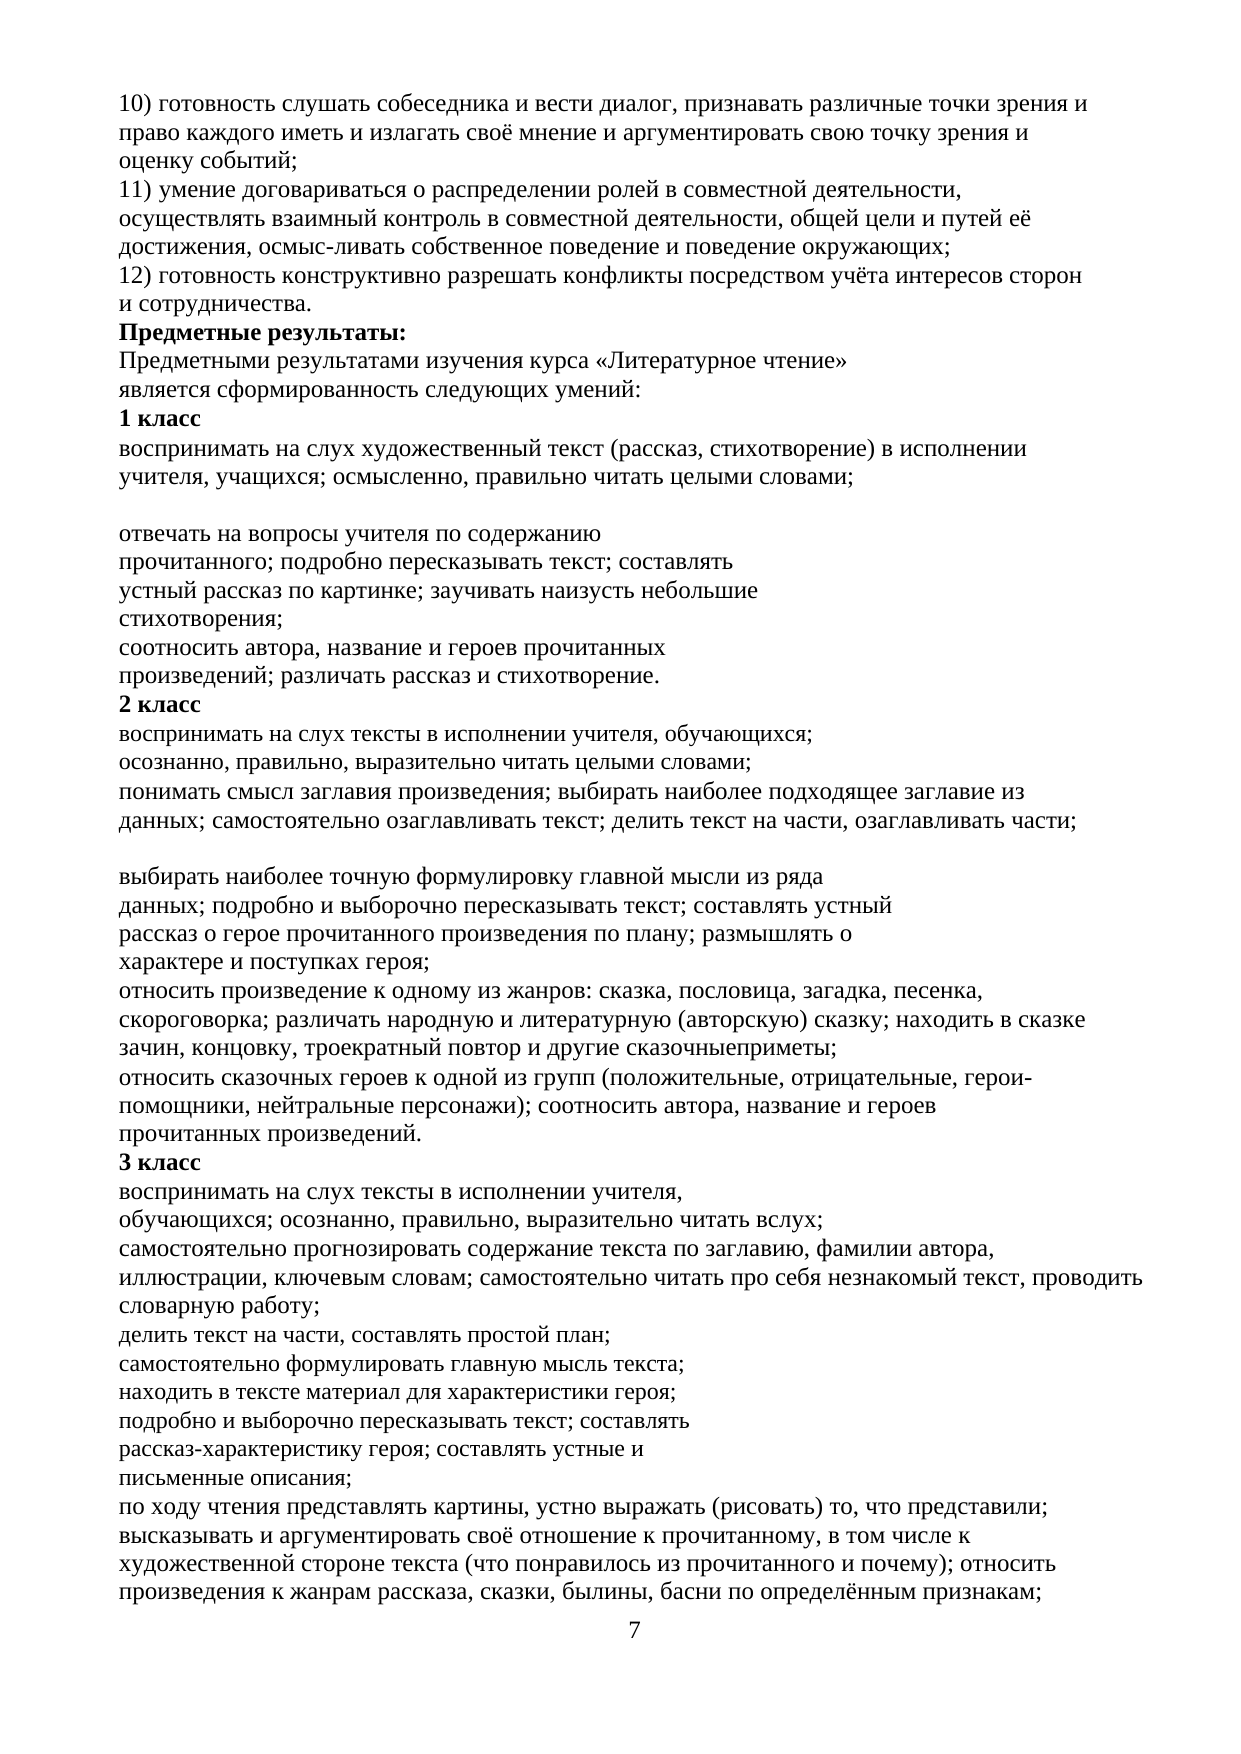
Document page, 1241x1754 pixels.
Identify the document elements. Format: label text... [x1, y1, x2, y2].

text 7 [118, 1616, 1150, 1644]
text относить сказочных героев к одной из групп (положительные, отрицательные, герои-помощники, нейтральные персонажи); соотносить автора, название и героев прочитанных произведений. [119, 1062, 1033, 1147]
text 3 класс [119, 1147, 1150, 1176]
text делить текст на части, составлять простой план; самостоятельно формулировать главную мысль текста; находить в тексте материал для характеристики героя; подробно и выборочно пересказывать текст; составлять рассказ-характеристику героя; составлять устные и письменные описания; [119, 1320, 708, 1491]
list готовность конструктивно разрешать конфликты посредством учёта интересов сторон и сотрудничества. [118, 261, 1102, 317]
text выбирать наиболее точную формулировку главной мысли из ряда данных; подробно и выборочно пересказывать текст; составлять устный рассказ о герое прочитанного произведения по плану; размышлять о характере и поступках героя; [119, 862, 916, 975]
text понимать смысл заглавия произведения; выбирать наиболее подходящее заглавие из данных; самостоятельно озаглавливать текст; делить текст на части, озаглавливать части; [119, 776, 1116, 833]
text 2 класс [119, 689, 1150, 718]
text воспринимать на слух художественный текст (рассказ, стихотворение) в исполнении учителя, учащихся; осмысленно, правильно читать целыми словами; [119, 433, 1123, 490]
text воспринимать на слух тексты в исполнении учителя, обучающихся; осознанно, правильно, выразительно читать целыми словами; [119, 719, 841, 775]
list умение договариваться о распределении ролей в совместной деятельности, осуществлять взаимный контроль в совместной деятельности, общей цели и путей её достижения, осмыс-ливать собственное поведение и поведение окружающих; [118, 175, 1114, 259]
text Предметными результатами изучения курса «Литературное чтение» является сформированность следующих умений: [119, 347, 946, 402]
text воспринимать на слух тексты в исполнении учителя, обучающихся; осознанно, правильно, выразительно читать вслух; [119, 1177, 841, 1233]
text по ходу чтения представлять картины, устно выражать (рисовать) то, что представили; высказывать и аргументировать своё отношение к прочитанному, в том числе к художественной стороне текста (что понравилось из прочитанного и почему); относить произведения к жанрам рассказа, сказки, былины, басни по определённым признакам; [119, 1492, 1150, 1605]
text относить произведение к одному из жанров: сказка, пословица, загадка, песенка, скороговорка; различать народную и литературную (авторскую) сказку; находить в сказке зачин, концовку, троекратный повтор и другие сказочныеприметы; [119, 976, 1139, 1061]
text самостоятельно прогнозировать содержание текста по заглавию, фамилии автора, иллюстрации, ключевым словам; самостоятельно читать про себя незнакомый текст, проводить словарную работу; [119, 1234, 1150, 1319]
text отвечать на вопросы учителя по содержанию прочитанного; подробно пересказывать текст; составлять устный рассказ по картинке; заучивать наизусть небольшие стихотворения; [119, 519, 762, 632]
text Предметные результаты: [119, 317, 1150, 346]
list готовность слушать собеседника и вести диалог, признавать различные точки зрения и право каждого иметь и излагать своё мнение и аргументировать свою точку зрения и оценку событий; [118, 89, 1110, 173]
text соотносить автора, название и героев прочитанных произведений; различать рассказ и стихотворение. [119, 633, 827, 689]
text 1 класс [119, 403, 1150, 432]
